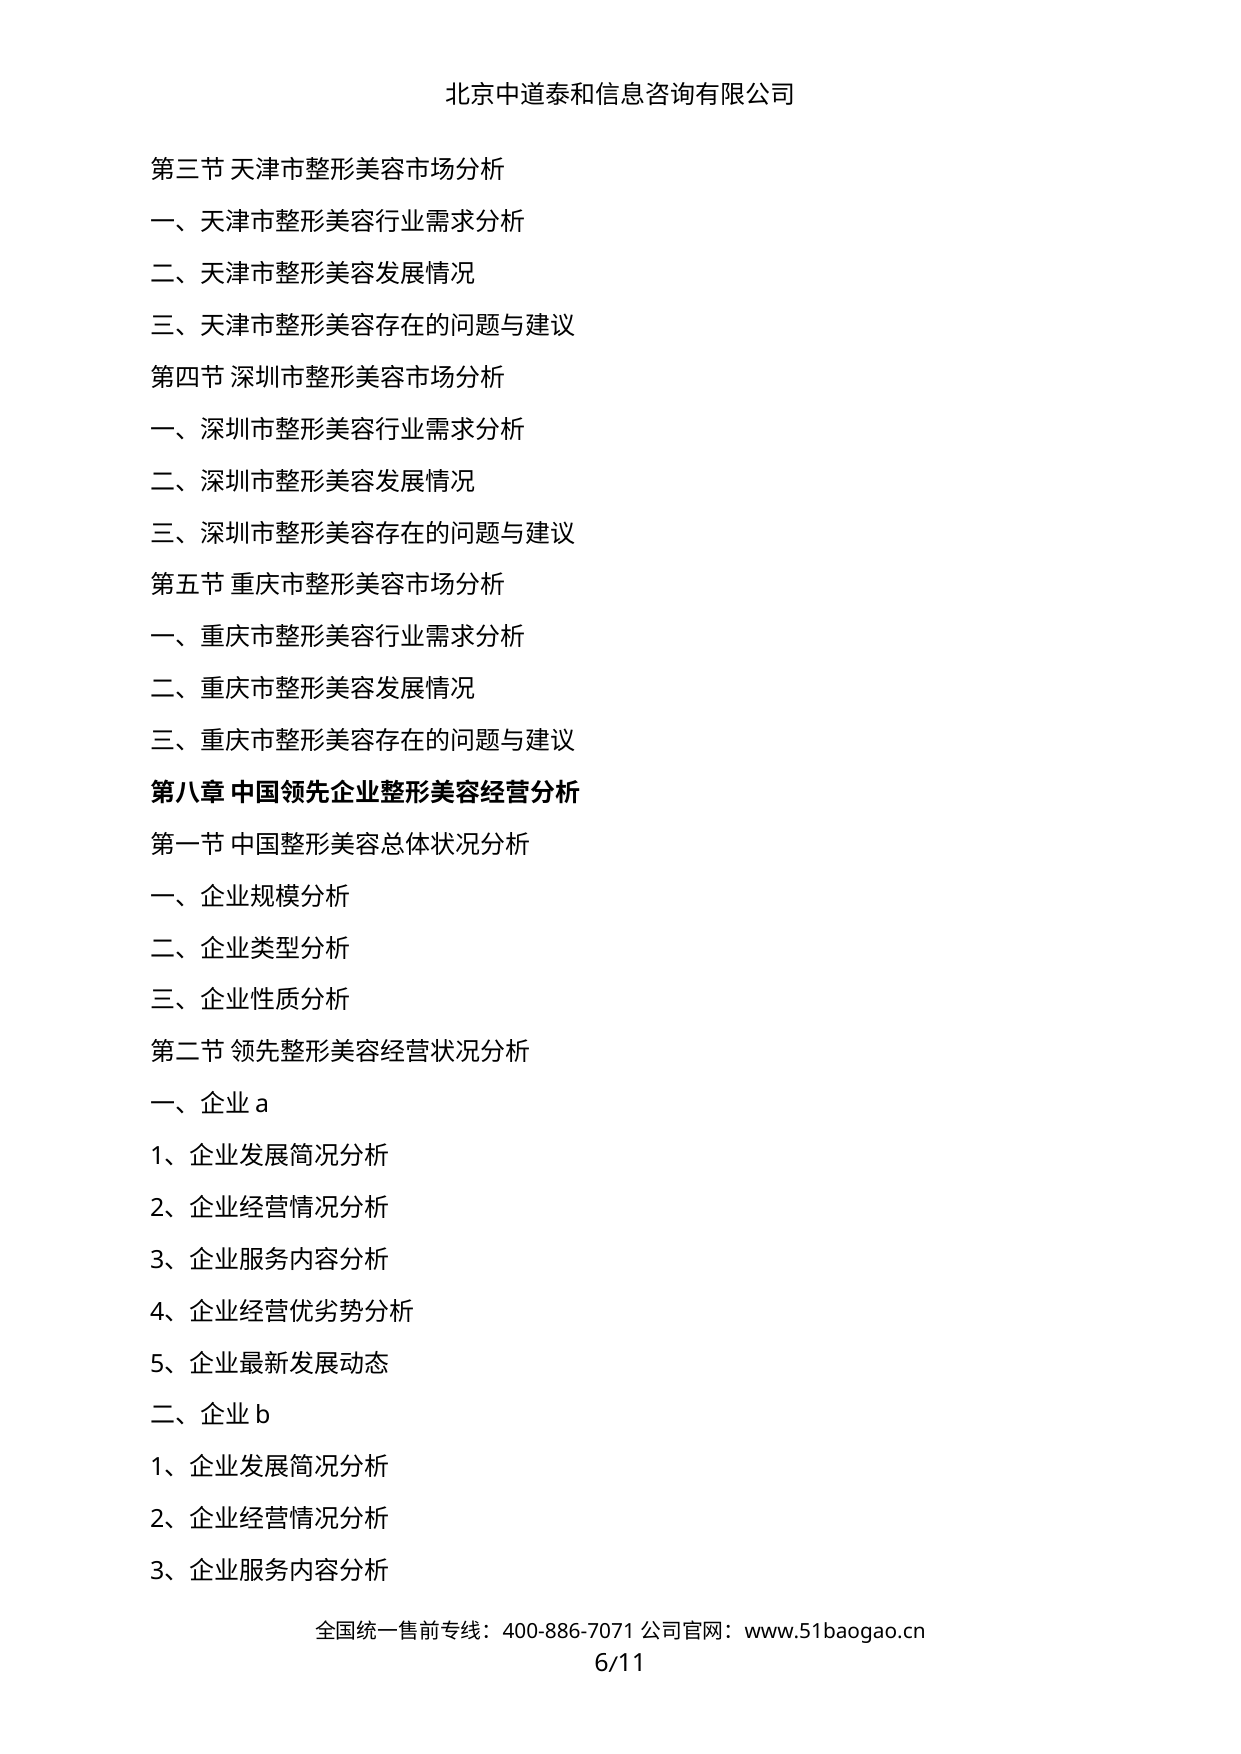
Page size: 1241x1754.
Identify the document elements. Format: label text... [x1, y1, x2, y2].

text 二、深圳市整形美容发展情况 [150, 461, 1090, 497]
text 三、天津市整形美容存在的问题与建议 [150, 306, 1090, 342]
text 5、企业最新发展动态 [150, 1343, 1090, 1379]
text 4、企业经营优劣势分析 [150, 1291, 1090, 1327]
text 一、重庆市整形美容行业需求分析 [150, 617, 1090, 653]
text 一、深圳市整形美容行业需求分析 [150, 409, 1090, 446]
text 三、企业性质分析 [150, 980, 1090, 1016]
text 第三节 天津市整形美容市场分析 [150, 150, 1090, 186]
text 第五节 重庆市整形美容市场分析 [150, 565, 1090, 601]
text 第一节 中国整形美容总体状况分析 [150, 824, 1090, 861]
text 1、企业发展简况分析 [150, 1447, 1090, 1483]
text 3、企业服务内容分析 [150, 1239, 1090, 1276]
text 二、天津市整形美容发展情况 [150, 254, 1090, 290]
text 第二节 领先整形美容经营状况分析 [150, 1032, 1090, 1068]
text 二、企业b [150, 1395, 1090, 1431]
text 第四节 深圳市整形美容市场分析 [150, 357, 1090, 394]
text 三、深圳市整形美容存在的问题与建议 [150, 513, 1090, 549]
text 二、重庆市整形美容发展情况 [150, 669, 1090, 705]
text 1、企业发展简况分析 [150, 1136, 1090, 1172]
text 一、企业a [150, 1084, 1090, 1120]
text 第八章 中国领先企业整形美容经营分析 [150, 772, 1090, 809]
text 2、企业经营情况分析 [150, 1499, 1090, 1535]
text 一、天津市整形美容行业需求分析 [150, 202, 1090, 238]
text 二、企业类型分析 [150, 928, 1090, 964]
text 三、重庆市整形美容存在的问题与建议 [150, 721, 1090, 757]
text 一、企业规模分析 [150, 876, 1090, 912]
text 2、企业经营情况分析 [150, 1187, 1090, 1224]
text 3、企业服务内容分析 [150, 1551, 1090, 1587]
